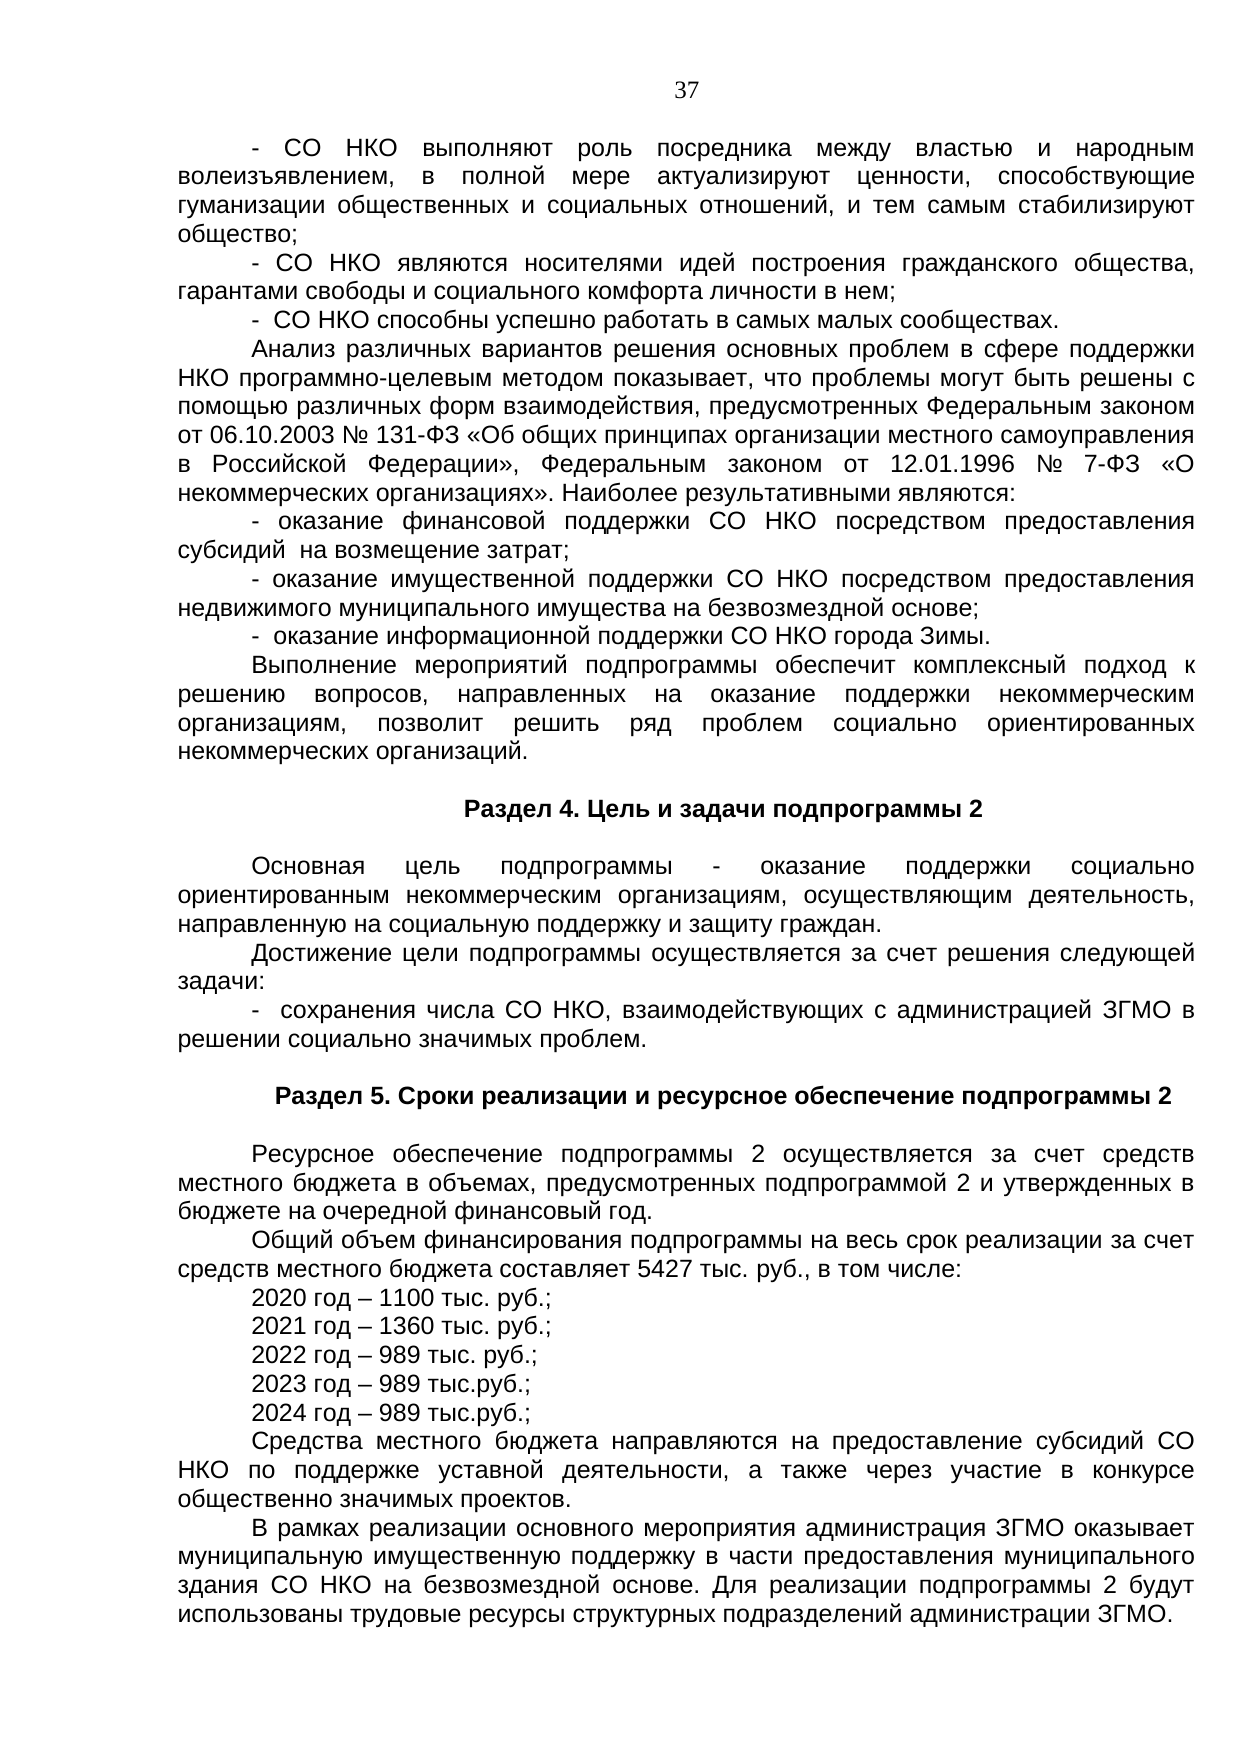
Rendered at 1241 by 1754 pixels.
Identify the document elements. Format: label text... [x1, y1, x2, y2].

text - оказание информационной поддержки СО НКО города Зимы. [177, 621, 1196, 650]
text Средства местного бюджета направляются на предоставление субсидий СО НКО по поддержке уставной деятельности, а также через участие в конкурсе общественно значимых проектов. [177, 1426, 1196, 1512]
text Выполнение мероприятий подпрограммы обеспечит комплексный подход к решению вопросов, направленных на оказание поддержки некоммерческим организациям, позволит решить ряд проблем социально ориентированных некоммерческих организаций. [177, 650, 1196, 765]
text Общий объем финансирования подпрограммы на весь срок реализации за счет средств местного бюджета составляет 5427 тыс. руб., в том числе: [177, 1225, 1196, 1282]
text - СО НКО способны успешно работать в самых малых сообществах. [177, 305, 1196, 334]
text В рамках реализации основного мероприятия администрация ЗГМО оказывает муниципальную имущественную поддержку в части предоставления муниципального здания СО НКО на безвозмездной основе. Для реализации подпрограммы 2 будут использованы трудовые ресурсы структурных подразделений администрации ЗГМО. [177, 1512, 1196, 1627]
text - сохранения числа СО НКО, взаимодействующих с администрацией ЗГМО в решении социально значимых проблем. [177, 995, 1196, 1052]
text Достижение цели подпрограммы осуществляется за счет решения следующей задачи: [177, 937, 1196, 995]
text Ресурсное обеспечение подпрограммы 2 осуществляется за счет средств местного бюджета в объемах, предусмотренных подпрограммой 2 и утвержденных в бюджете на очередной финансовый год. [177, 1139, 1196, 1225]
text - оказание имущественной поддержки СО НКО посредством предоставления недвижимого муниципального имущества на безвозмездной основе; [177, 564, 1196, 621]
text 2024 год – 989 тыс.руб.; [177, 1397, 1196, 1426]
text 2023 год – 989 тыс.руб.; [177, 1369, 1196, 1397]
text - СО НКО выполняют роль посредника между властью и народным волеизъявлением, в полной мере актуализируют ценности, способствующие гуманизации общественных и социальных отношений, и тем самым стабилизируют общество; [177, 132, 1196, 247]
text Анализ различных вариантов решения основных проблем в сфере поддержки НКО программно-целевым методом показывает, что проблемы могут быть решены с помощью различных форм взаимодействия, предусмотренных Федеральным законом от 06.10.2003 № 131-ФЗ «Об общих принципах организации местного самоуправления в Российской Федерации», Федеральным законом от 12.01.1996 № 7-ФЗ «О некоммерческих организациях». Наиболее результативными являются: [177, 334, 1196, 506]
text Раздел 5. Сроки реализации и ресурсное обеспечение подпрограммы 2 [177, 1081, 1196, 1110]
text - СО НКО являются носителями идей построения гражданского общества, гарантами свободы и социального комфорта личности в нем; [177, 247, 1196, 305]
text 2020 год – 1100 тыс. руб.; [177, 1282, 1196, 1311]
text Основная цель подпрограммы - оказание поддержки социально ориентированным некоммерческим организациям, осуществляющим деятельность, направленную на социальную поддержку и защиту граждан. [177, 851, 1196, 937]
text Раздел 4. Цель и задачи подпрограммы 2 [177, 794, 1196, 822]
text - оказание финансовой поддержки СО НКО посредством предоставления субсидий на возмещение затрат; [177, 506, 1196, 564]
text 2022 год – 989 тыс. руб.; [177, 1340, 1196, 1369]
text 2021 год – 1360 тыс. руб.; [177, 1311, 1196, 1340]
